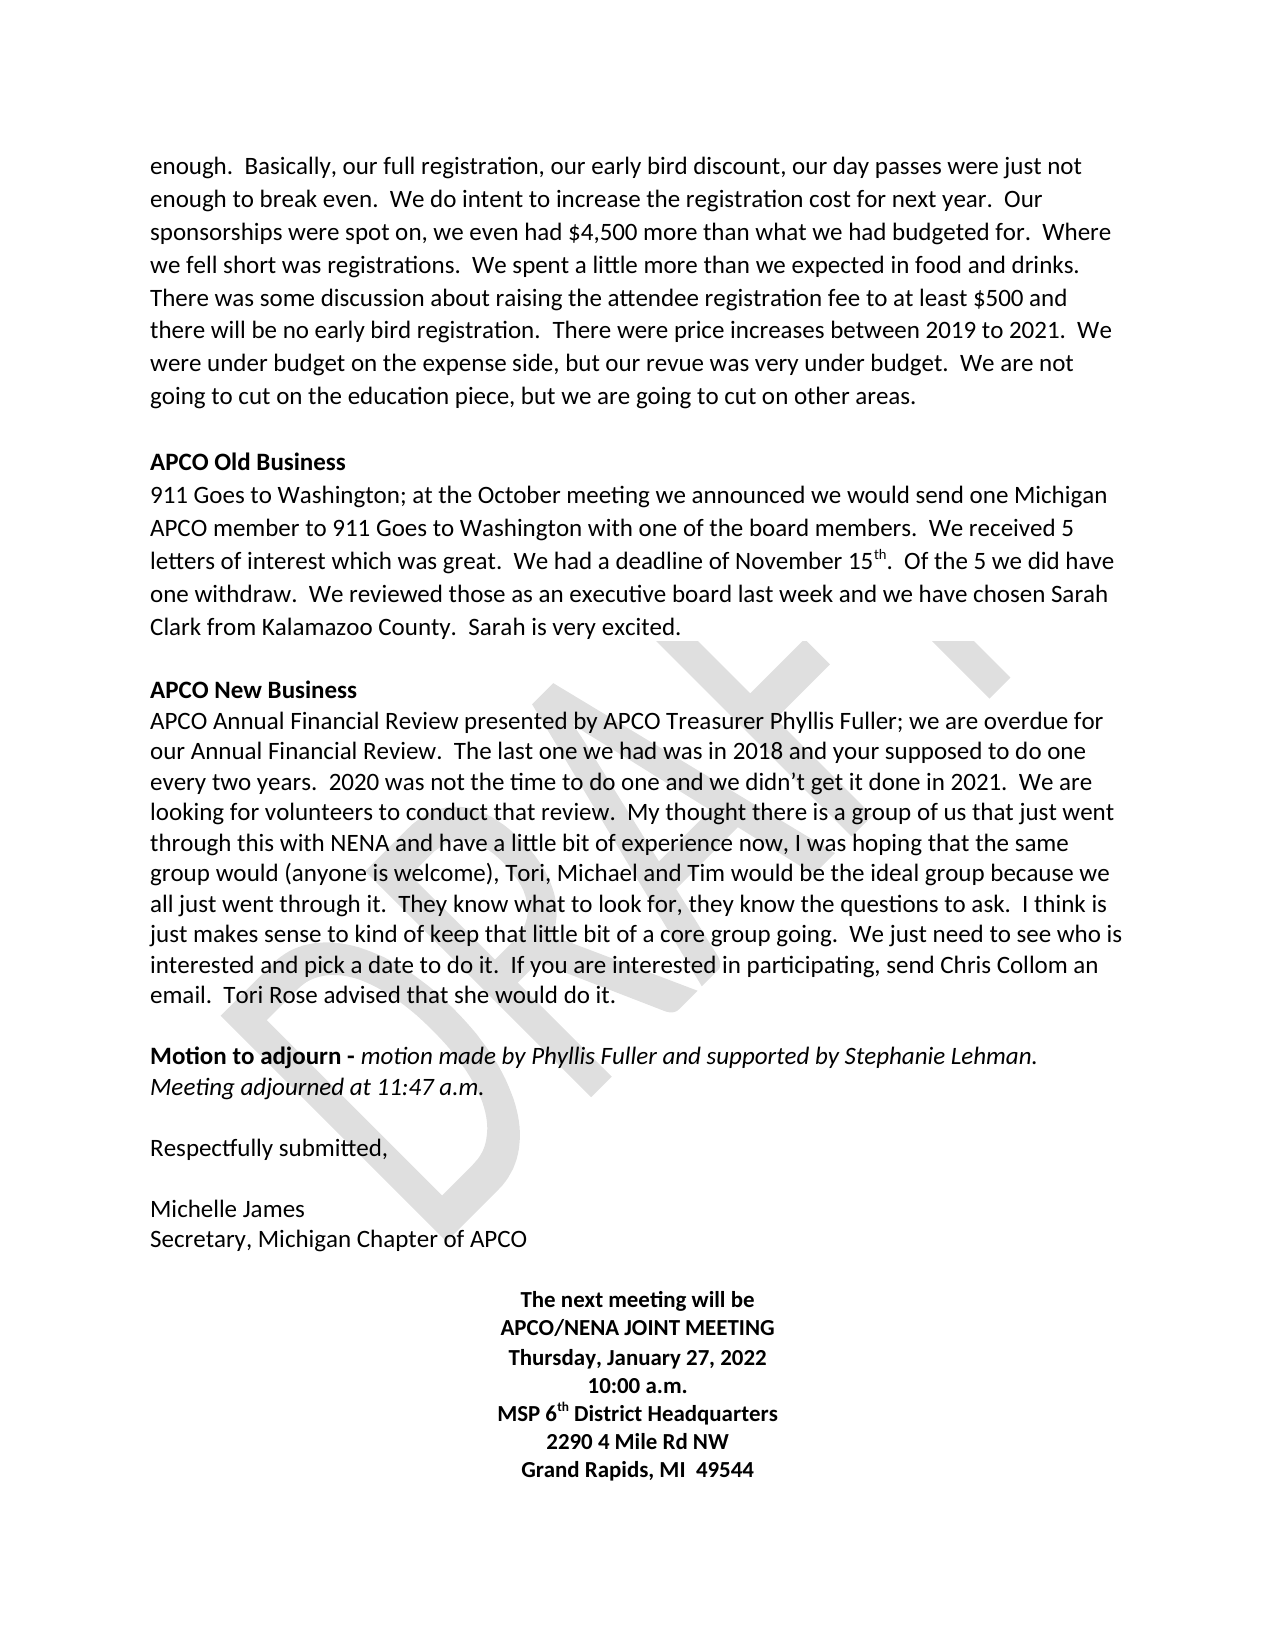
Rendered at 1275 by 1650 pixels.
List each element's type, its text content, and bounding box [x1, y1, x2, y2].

text APCO Old Business [150, 446, 1125, 477]
text APCO New Business [150, 674, 1125, 705]
text 911 Goes to Washington; at the October meeting we announced we would send one Michigan APCO member to 911 Goes to Washington with one of the board members. We received 5 letters of interest which was great. We had a deadline of November 15th. Of the 5 we did have one withdraw. We reviewed those as an executive board last week and we have chosen Sarah Clark from Kalamazoo County. Sarah is very excited. [150, 479, 1125, 641]
text MSP 6th District Headquarters [150, 1399, 1125, 1427]
text Motion to adjourn - motion made by Phyllis Fuller and supported by Stephanie Lehman. Meeting adjourned at 11:47 a.m. [150, 1041, 1125, 1102]
text The next meeting will be [150, 1285, 1125, 1313]
text Respectfully submitted, [150, 1132, 1125, 1163]
text Grand Rapids, MI 49544 [150, 1455, 1125, 1483]
text APCO/NENA JOINT MEETING [150, 1313, 1125, 1341]
text 2290 4 Mile Rd NW [150, 1427, 1125, 1455]
text 10:00 a.m. [150, 1371, 1125, 1399]
text Secretary, Michigan Chapter of APCO [150, 1224, 1125, 1254]
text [150, 150, 1125, 411]
text Michelle James [150, 1193, 1125, 1224]
text APCO Annual Financial Review presented by APCO Treasurer Phyllis Fuller; we are overdue for our Annual Financial Review. The last one we had was in 2018 and your supposed to do one every two years. 2020 was not the time to do one and we didn’t get it done in 2021. We are looking for volunteers to conduct that review. My thought there is a group of us that just went through this with NENA and have a little bit of experience now, I was hoping that the same group would (anyone is welcome), Tori, Michael and Tim would be the ideal group because we all just went through it. They know what to look for, they know the questions to ask. I think is just makes sense to kind of keep that little bit of a core group going. We just need to see who is interested and pick a date to do it. If you are interested in participating, send Chris Collom an email. Tori Rose advised that she would do it. [150, 705, 1125, 1010]
text Thursday, January 27, 2022 [150, 1343, 1125, 1371]
